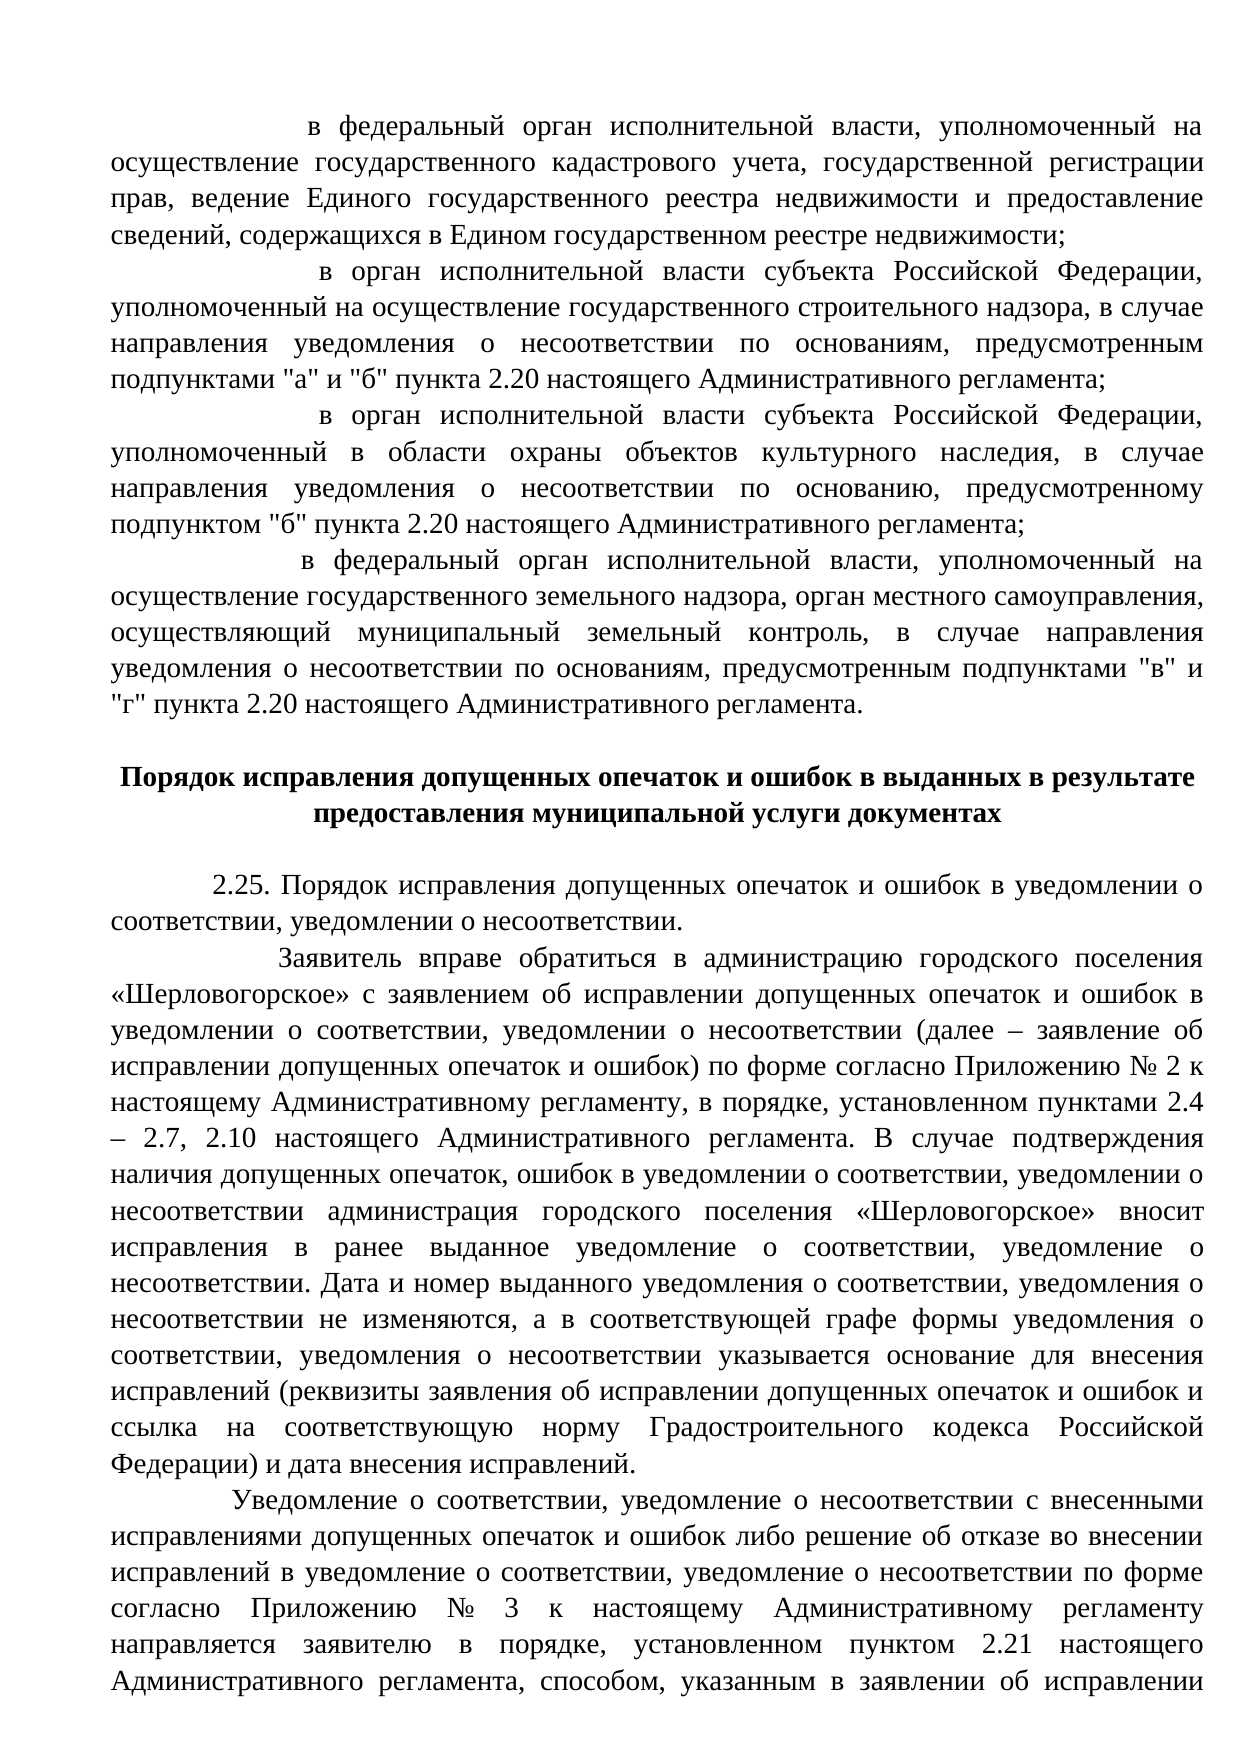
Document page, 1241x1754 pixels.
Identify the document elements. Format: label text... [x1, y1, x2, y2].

text 2.25. Порядок исправления допущенных опечаток и ошибок в уведомлении о соответствии, уведомлении о несоответствии. [110, 867, 1205, 937]
text в орган исполнительной власти субъекта Российской Федерации, уполномоченный на осуществление государственного строительного надзора, в случае направления уведомления о несоответствии по основаниям, предусмотренным подпунктами "а" и "б" пункта 2.20 настоящего Административного регламента; [110, 253, 1205, 395]
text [110, 1482, 1205, 1696]
text Порядок исправления допущенных опечаток и ошибок в выданных в результате предоставления муниципальной услуги документах [110, 759, 1205, 829]
text в федеральный орган исполнительной власти, уполномоченный на осуществление государственного земельного надзора, орган местного самоуправления, осуществляющий муниципальный земельный контроль, в случае направления уведомления о несоответствии по основаниям, предусмотренным подпунктами "в" и "г" пункта 2.20 настоящего Административного регламента. [110, 542, 1205, 720]
text Заявитель вправе обратиться в администрацию городского поселения «Шерловогорское» с заявлением об исправлении допущенных опечаток и ошибок в уведомлении о соответствии, уведомлении о несоответствии (далее – заявление об исправлении допущенных опечаток и ошибок) по форме согласно Приложению № 2 к настоящему Административному регламенту, в порядке, установленном пунктами 2.4 – 2.7, 2.10 настоящего Административного регламента. В случае подтверждения наличия допущенных опечаток, ошибок в уведомлении о соответствии, уведомлении о несоответствии администрация городского поселения «Шерловогорское» вносит исправления в ранее выданное уведомление о соответствии, уведомление о несоответствии. Дата и номер выданного уведомления о соответствии, уведомления о несоответствии не изменяются, а в соответствующей графе формы уведомления о соответствии, уведомления о несоответствии указывается основание для внесения исправлений (реквизиты заявления об исправлении допущенных опечаток и ошибок и ссылка на соответствующую норму Градостроительного кодекса Российской Федерации) и дата внесения исправлений. [110, 940, 1205, 1479]
text в орган исполнительной власти субъекта Российской Федерации, уполномоченный в области охраны объектов культурного наследия, в случае направления уведомления о несоответствии по основанию, предусмотренному подпунктом "б" пункта 2.20 настоящего Административного регламента; [110, 397, 1205, 539]
text в федеральный орган исполнительной власти, уполномоченный на осуществление государственного кадастрового учета, государственной регистрации прав, ведение Единого государственного реестра недвижимости и предоставление сведений, содержащихся в Едином государственном реестре недвижимости; [110, 108, 1205, 250]
